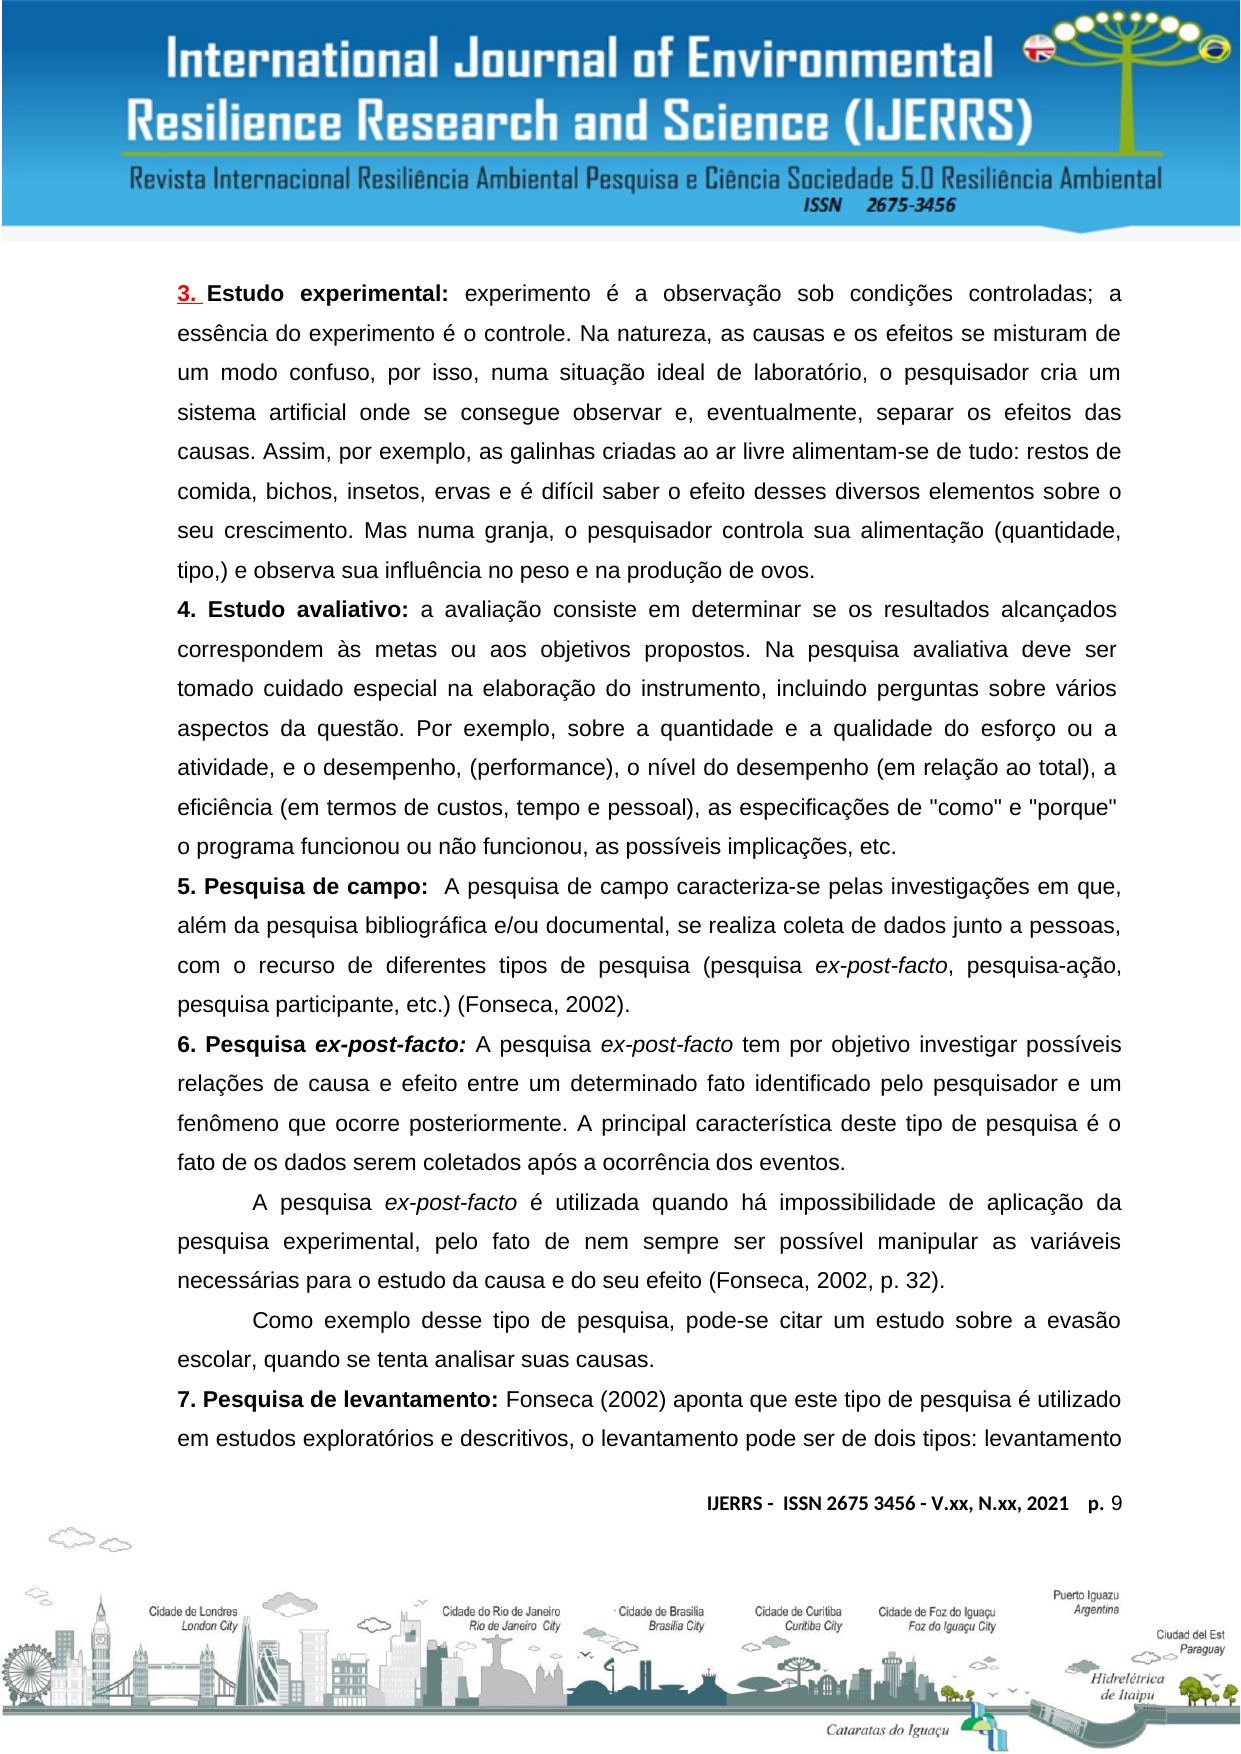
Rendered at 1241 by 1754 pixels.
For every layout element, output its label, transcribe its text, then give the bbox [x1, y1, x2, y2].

text 4. Estudo avaliativo: a avaliação consiste em determinar se os resultados alcançados correspondem às metas ou aos objetivos propostos. Na pesquisa avaliativa deve ser tomado cuidado especial na elaboração do instrumento, incluindo perguntas sobre vários aspectos da questão. Por exemplo, sobre a quantidade e a qualidade do esforço ou a atividade, e o desempenho, (performance), o nível do desempenho (em relação ao total), a eficiência (em termos de custos, tempo e pessoal), as especificações de "como" e "porque" o programa funcionou ou não funcionou, as possíveis implicações, etc. [177, 596, 1118, 859]
text 6. Pesquisa ex-post-facto: A pesquisa ex-post-facto tem por objetivo investigar possíveis relações de causa e efeito entre um determinado fato identificado pelo pesquisador e um fenômeno que ocorre posteriormente. A principal característica deste tipo de pesquisa é o fato de os dados serem coletados após a ocorrência dos eventos. [177, 1031, 1122, 1175]
picture [1, 1527, 1241, 1752]
list Estudo experimental: experimento é a observação sob condições controladas; a essência do experimento é o controle. Na natureza, as causas e os efeitos se misturam de um modo confuso, por isso, numa situação ideal de laboratório, o pesquisador cria um sistema artificial onde se consegue observar e, eventualmente, separar os efeitos das causas. Assim, por exemplo, as galinhas criadas ao ar livre alimentam-se de tudo: restos de comida, bichos, insetos, ervas e é difícil saber o efeito desses diversos elementos sobre o seu crescimento. Mas numa granja, o pesquisador controla sua alimentação (quantidade, tipo,) e observa sua influência no peso e na produção de ovos. [177, 280, 1122, 583]
picture [2, 0, 1241, 241]
text Como exemplo desse tipo de pesquisa, pode-se citar um estudo sobre a evasão escolar, quando se tenta analisar suas causas. [177, 1307, 1122, 1373]
text A pesquisa ex-post-facto é utilizada quando há impossibilidade de aplicação da pesquisa experimental, pelo fato de nem sempre ser possível manipular as variáveis necessárias para o estudo da causa e do seu efeito (Fonseca, 2002, p. 32). [177, 1188, 1122, 1294]
text 5. Pesquisa de campo: A pesquisa de campo caracteriza-se pelas investigações em que, além da pesquisa bibliográfica e/ou documental, se realiza coleta de dados junto a pessoas, com o recurso de diferentes tipos de pesquisa (pesquisa ex-post-facto, pesquisa-ação, pesquisa participante, etc.) (Fonseca, 2002). [177, 873, 1122, 1017]
